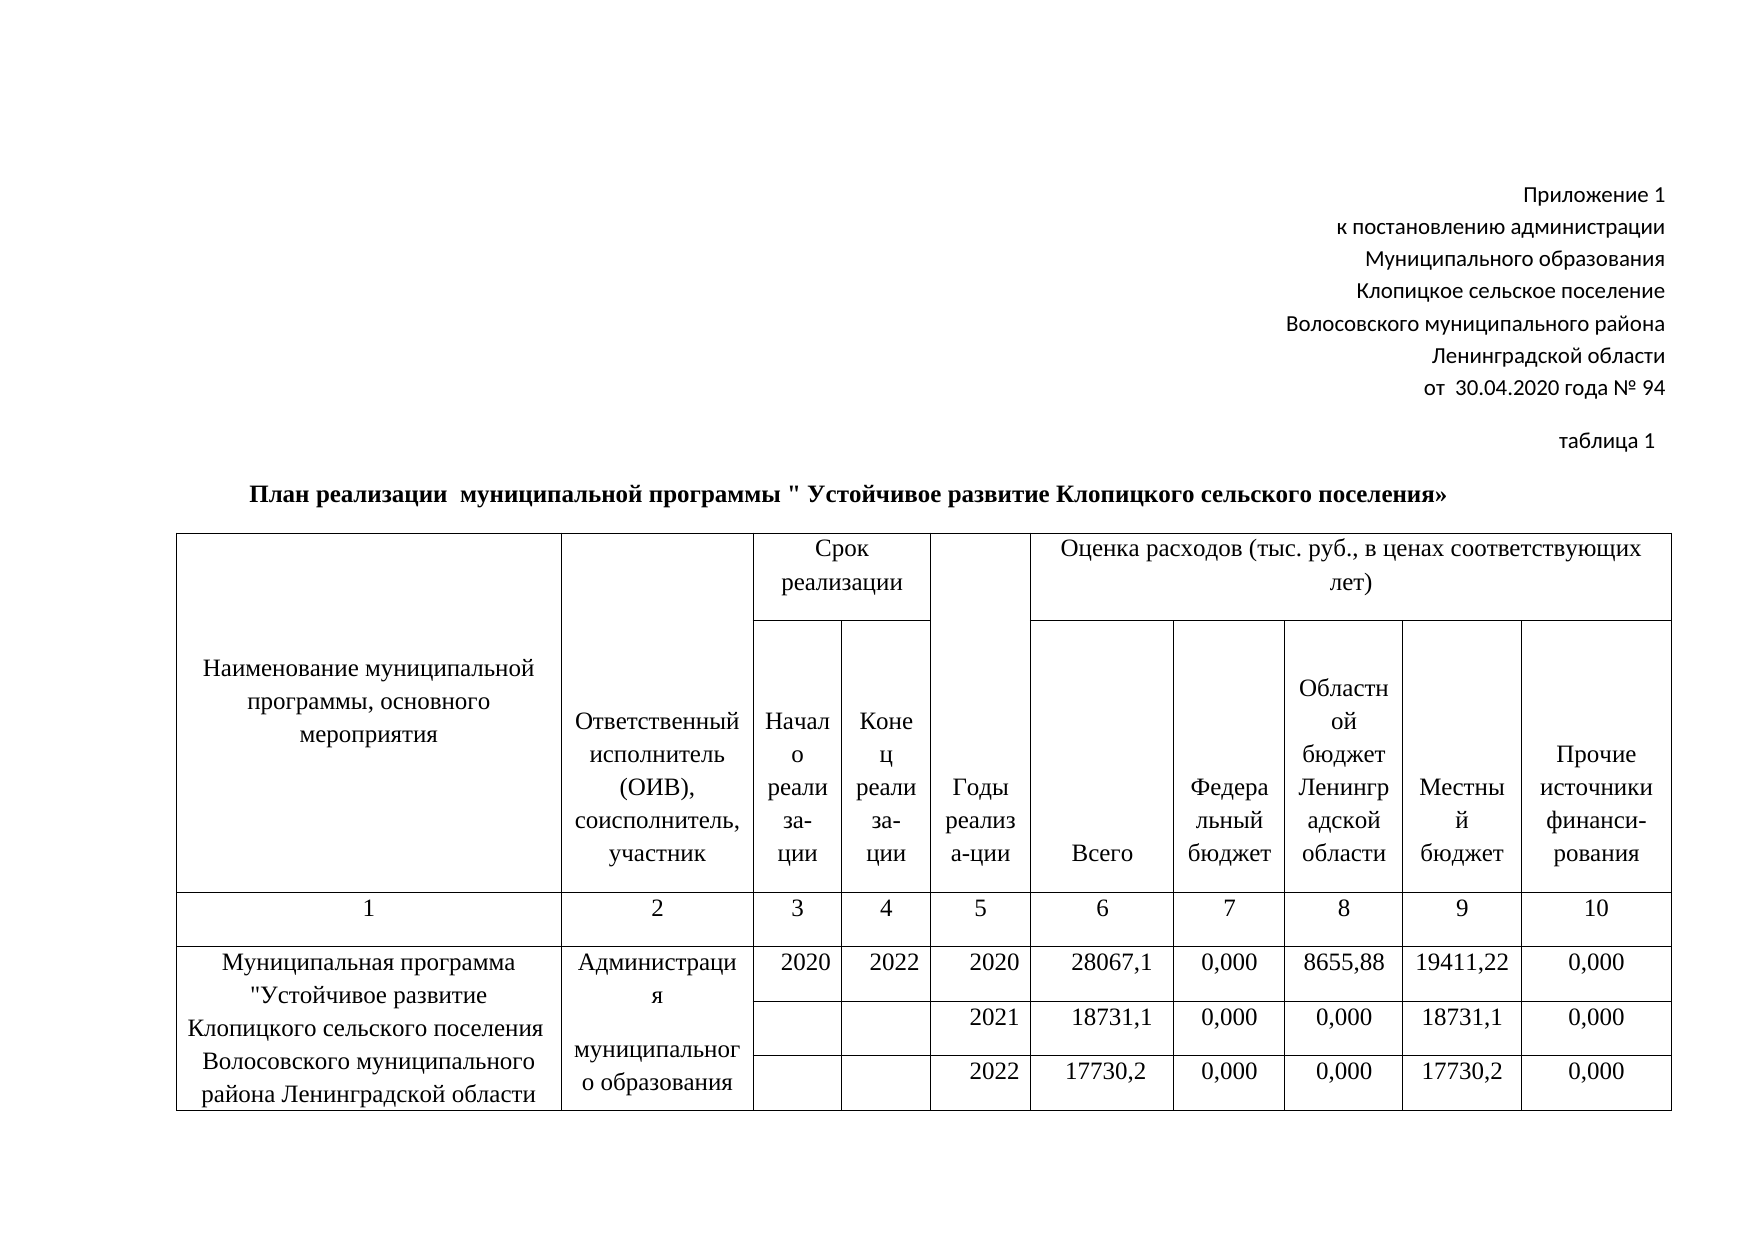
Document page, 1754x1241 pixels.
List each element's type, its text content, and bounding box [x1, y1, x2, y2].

table_cell 5 [931, 893, 1030, 946]
table_cell 0,000 [1285, 1002, 1402, 1055]
table_cell [754, 1056, 841, 1110]
table_cell 17730,2 [1403, 1056, 1521, 1110]
table_cell 1 [177, 893, 561, 946]
table_header План реализации муниципальной программы " Устойчивое развитие Клопицкого сельского поселения» [176, 479, 1521, 532]
table_cell 10 [1522, 893, 1671, 946]
table_cell 2022 [842, 947, 930, 1001]
table_cell [842, 1002, 930, 1055]
table_cell 0,000 [1522, 947, 1671, 1001]
table_cell 0,000 [1174, 947, 1284, 1001]
table_cell 8655,88 [1285, 947, 1402, 1001]
table_cell Федеральный бюджет [1174, 621, 1284, 892]
table_cell Наименование муниципальной программы, основного мероприятия [177, 534, 561, 892]
table_cell Всего [1031, 621, 1173, 892]
table_cell Областной бюджет Ленинградской области [1285, 621, 1402, 892]
table_cell 2020 [754, 947, 841, 1001]
table_cell Конец реализа-ции [842, 621, 930, 892]
table_cell 2022 [931, 1056, 1030, 1110]
table_cell 28067,1 [1031, 947, 1173, 1001]
table_cell 0,000 [1285, 1056, 1402, 1110]
table_cell 18731,1 [1031, 1002, 1173, 1055]
table_cell 0,000 [1522, 1002, 1671, 1055]
table_cell 7 [1174, 893, 1284, 946]
table_cell 18731,1 [1403, 1002, 1521, 1055]
table_cell Ответственный исполнитель (ОИВ), соисполнитель, участник [562, 534, 753, 892]
table_cell 8 [1285, 893, 1402, 946]
table_cell Муниципальная программа "Устойчивое развитие Клопицкого сельского поселения Волосовского муниципального района Ленинградской области [177, 947, 561, 1110]
table_cell 0,000 [1522, 1056, 1671, 1110]
table_cell 2020 [931, 947, 1030, 1001]
table_cell 2 [562, 893, 753, 946]
table_cell Годы реализа-ции [931, 534, 1030, 892]
table_cell Срок реализации [754, 534, 930, 620]
table_cell Местный бюджет [1403, 621, 1521, 892]
text Приложение 1 к постановлению администрации Муниципального образования Клопицкое сельское поселение Волосовского муниципального района Ленинградской области от 30.04.2020 года № 94 [177, 180, 1665, 401]
table_cell 0,000 [1174, 1056, 1284, 1110]
table_cell 2021 [931, 1002, 1030, 1055]
table_cell [842, 1056, 930, 1110]
table_cell 0,000 [1174, 1002, 1284, 1055]
table_cell 9 [1403, 893, 1521, 946]
table_cell 19411,22 [1403, 947, 1521, 1001]
text таблица 1 [177, 426, 1655, 454]
table_cell 6 [1031, 893, 1173, 946]
table_cell 4 [842, 893, 930, 946]
table_cell Прочие источники финанси-рования [1522, 621, 1671, 892]
table_cell 3 [754, 893, 841, 946]
table_cell [754, 1002, 841, 1055]
table_cell Начало реализа-ции [754, 621, 841, 892]
table_cell Оценка расходов (тыс. руб., в ценах соответствующих лет) [1031, 534, 1671, 620]
table_cell 17730,2 [1031, 1056, 1173, 1110]
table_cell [562, 947, 753, 1110]
